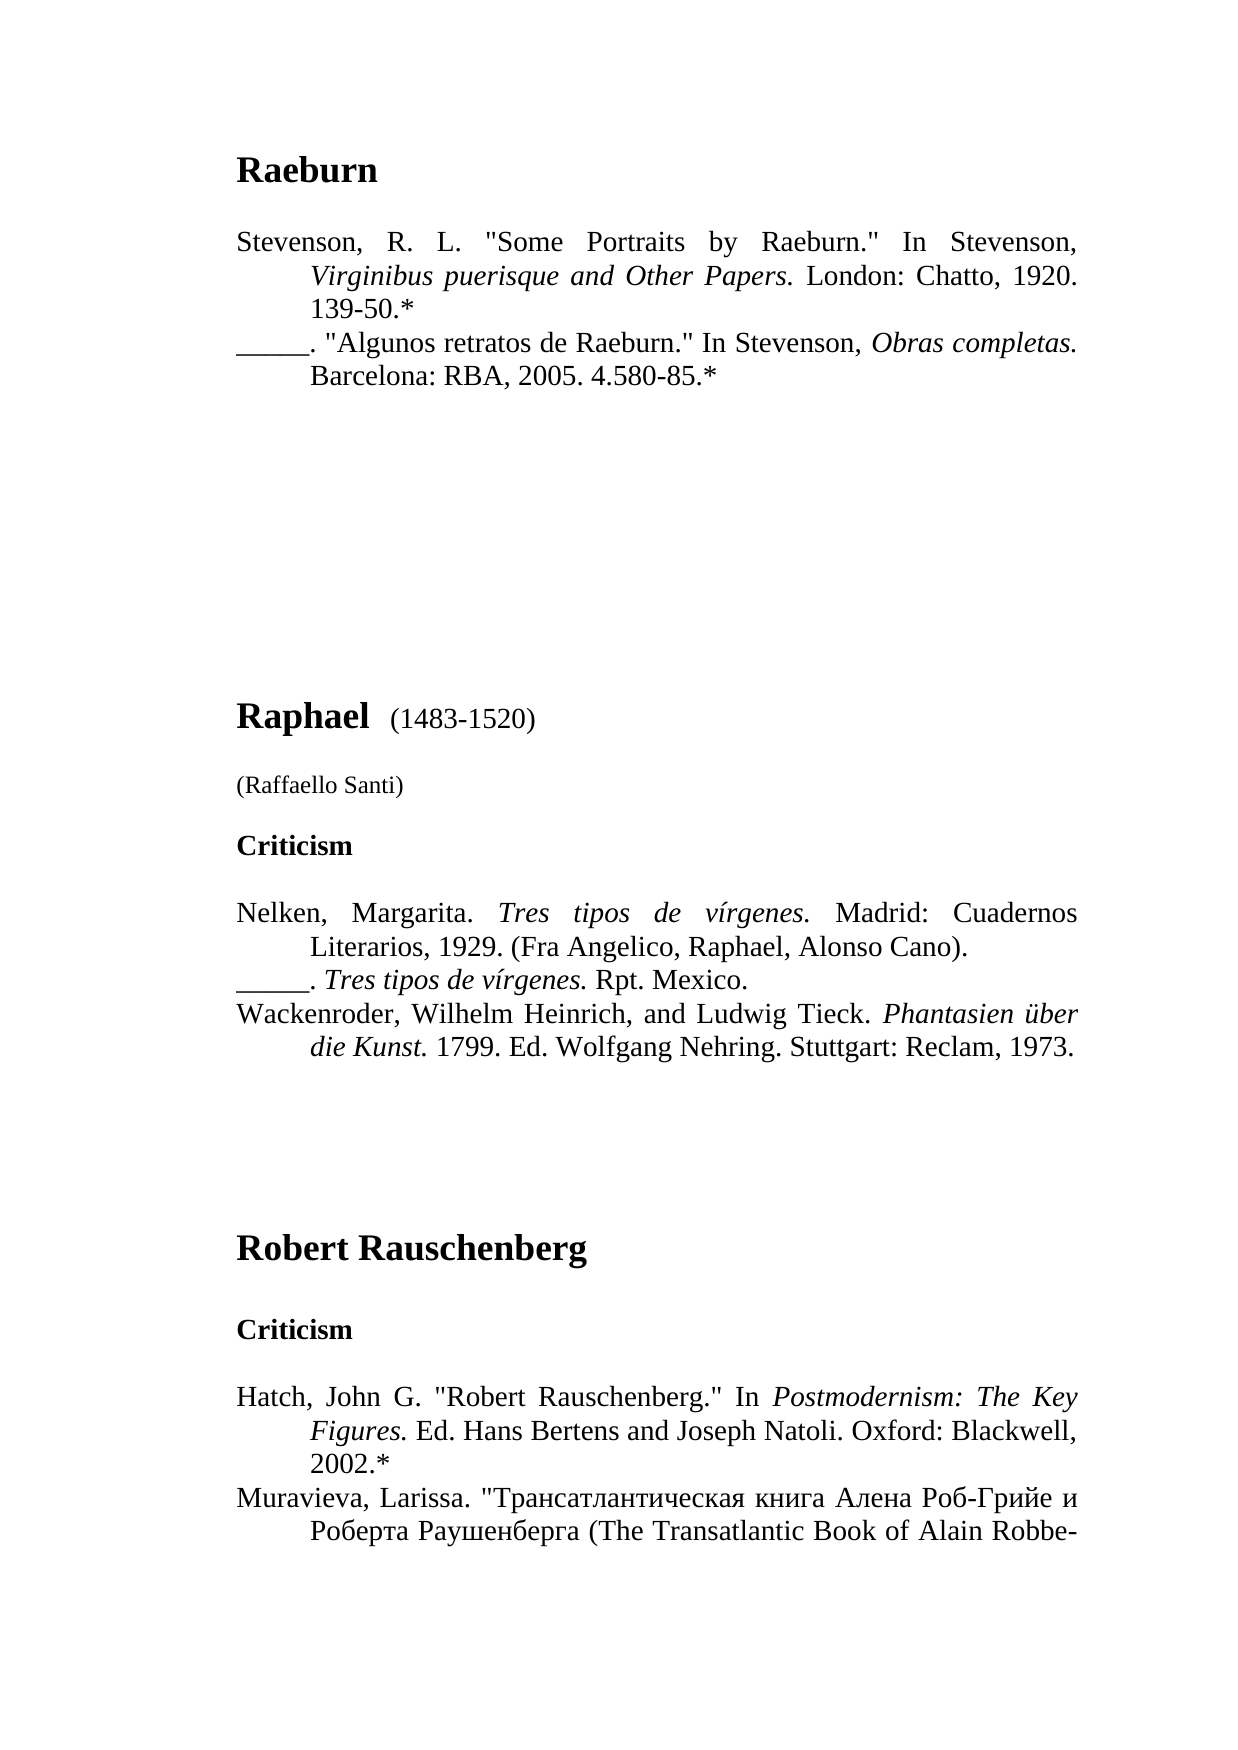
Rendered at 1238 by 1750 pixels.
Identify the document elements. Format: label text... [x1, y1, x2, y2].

text Wackenroder, Wilhelm Heinrich, and Ludwig Tieck. Phantasien über die Kunst. 1799. Ed. Wolfgang Nehring. Stuttgart: Reclam, 1973. [236, 996, 1078, 1063]
text Criticism [236, 1312, 1078, 1346]
text _____. Tres tipos de vírgenes. Rpt. Mexico. [236, 962, 1078, 996]
text Nelken, Margarita. Tres tipos de vírgenes. Madrid: Cuadernos Literarios, 1929. (Fra Angelico, Raphael, Alonso Cano). [236, 895, 1078, 962]
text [236, 1480, 1078, 1547]
text Raphael (1483-1520) [236, 694, 1078, 737]
text (Raffaello Santi) [236, 771, 1078, 799]
text Hatch, John G. "Robert Rauschenberg." In Postmodernism: The Key Figures. Ed. Hans Bertens and Joseph Natoli. Oxford: Blackwell, 2002.* [236, 1379, 1078, 1480]
text Criticism [236, 828, 1078, 862]
text Stevenson, R. L. "Some Portraits by Raeburn." In Stevenson, Virginibus puerisque and Other Papers. London: Chatto, 1920. 139-50.* [236, 224, 1078, 325]
text Raeburn [236, 148, 1078, 191]
text _____. "Algunos retratos de Raeburn." In Stevenson, Obras completas. Barcelona: RBA, 2005. 4.580-85.* [236, 325, 1078, 392]
text Robert Rauschenberg [236, 1226, 1078, 1269]
